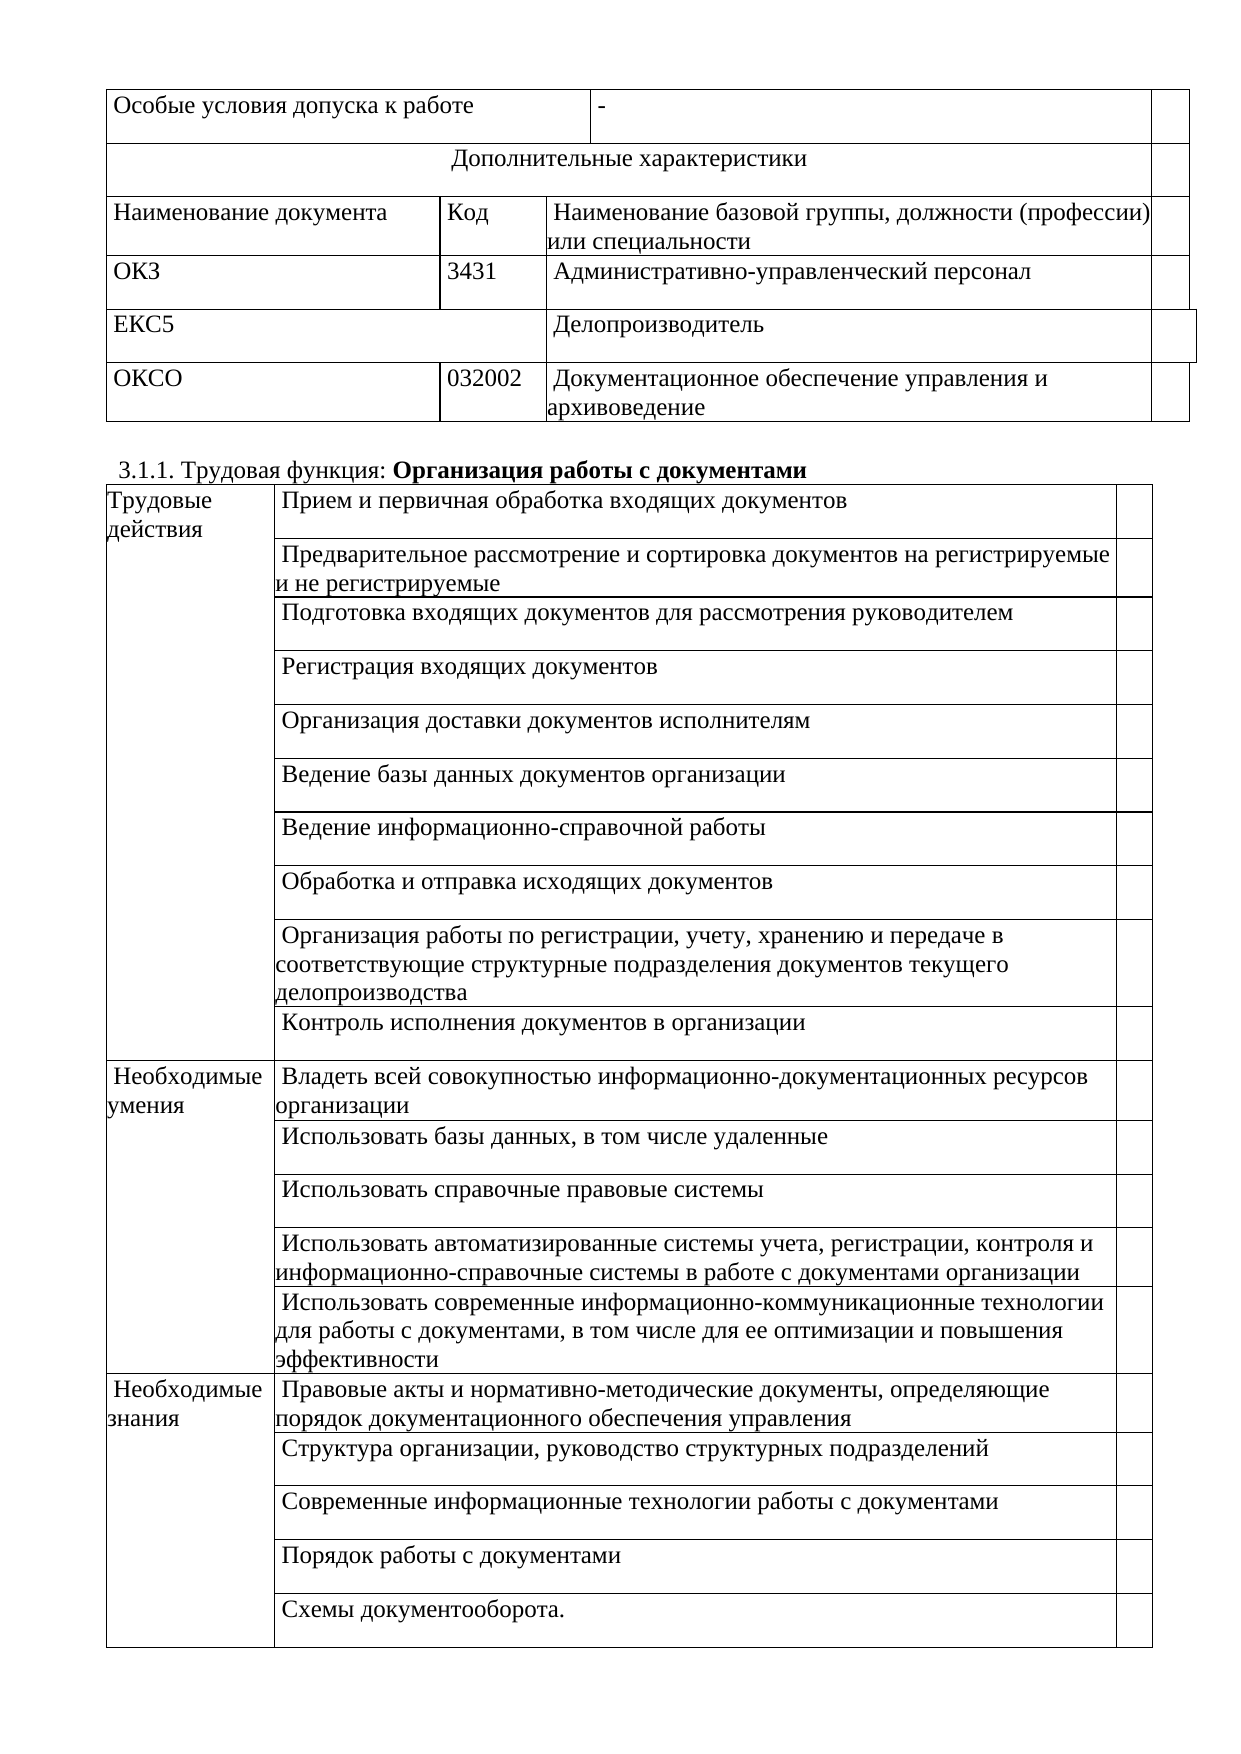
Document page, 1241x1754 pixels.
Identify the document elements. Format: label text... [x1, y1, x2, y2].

table_cell Необходимые умения [107, 1061, 274, 1373]
table_cell [1117, 920, 1152, 1006]
table_cell [1117, 1374, 1152, 1432]
table_cell [1117, 1175, 1152, 1227]
table_cell Регистрация входящих документов [275, 651, 1116, 704]
table_cell [1152, 310, 1196, 362]
table_cell Структура организации, руководство структурных подразделений [275, 1433, 1116, 1485]
table_cell [1117, 1486, 1152, 1539]
table_cell Административно-управленческий персонал [547, 256, 1151, 308]
table_cell [1117, 1061, 1152, 1120]
table_cell Владеть всей совокупностью информационно-документационных ресурсов организации [275, 1061, 1116, 1120]
table_cell Дополнительные характеристики [107, 144, 1151, 196]
table_cell Использовать справочные правовые системы [275, 1175, 1116, 1227]
table_cell [1117, 759, 1152, 811]
table_cell [1117, 705, 1152, 758]
table_cell Подготовка входящих документов для рассмотрения руководителем [275, 598, 1116, 650]
table_cell [1152, 363, 1189, 421]
table_cell [1117, 651, 1152, 704]
table_cell ОКЗ [107, 256, 439, 308]
table_header Прием и первичная обработка входящих документов [275, 485, 1116, 538]
table_cell Правовые акты и нормативно-методические документы, определяющие порядок документационного обеспечения управления [275, 1374, 1116, 1432]
table_cell Порядок работы с документами [275, 1540, 1116, 1593]
table_cell [1117, 866, 1152, 919]
table_cell Необходимые знания [107, 1374, 274, 1647]
table_cell Использовать современные информационно-коммуникационные технологии для работы с документами, в том числе для ее оптимизации и повышения эффективности [275, 1287, 1116, 1373]
table_cell Контроль исполнения документов в организации [275, 1007, 1116, 1060]
table_cell [1117, 1121, 1152, 1173]
table_cell Наименование базовой группы, должности (профессии) или специальности [547, 197, 1151, 255]
table_cell ЕКС5 [107, 310, 546, 362]
text 3.1.1. Трудовая функция: Организация работы с документами [118, 455, 1152, 484]
table_cell ОКСО [107, 363, 439, 421]
table_cell [1152, 256, 1189, 308]
table_cell [1117, 1594, 1152, 1647]
table_cell Ведение базы данных документов организации [275, 759, 1116, 811]
table_cell Особые условия допуска к работе [107, 90, 590, 142]
table_cell Наименование документа [107, 197, 439, 255]
table_cell [1117, 598, 1152, 650]
table_cell Код [441, 197, 546, 255]
table_cell [1117, 1287, 1152, 1373]
table_cell Документационное обеспечение управления и архивоведение [547, 363, 1151, 421]
table_cell [1117, 1540, 1152, 1593]
table_cell [1117, 1007, 1152, 1060]
table_cell [1117, 539, 1152, 596]
table_cell [1152, 197, 1189, 255]
table_cell Использовать базы данных, в том числе удаленные [275, 1121, 1116, 1173]
table_cell Использовать автоматизированные системы учета, регистрации, контроля и информационно-справочные системы в работе с документами организации [275, 1228, 1116, 1286]
table_cell [1117, 813, 1152, 865]
table_cell [1117, 1228, 1152, 1286]
table_cell 032002 [441, 363, 546, 421]
table_cell Ведение информационно-справочной работы [275, 813, 1116, 865]
table_header Трудовые действия [107, 485, 274, 1060]
table_cell [1152, 90, 1189, 142]
table_cell Современные информационные технологии работы с документами [275, 1486, 1116, 1539]
table_cell Делопроизводитель [547, 310, 1151, 362]
table_cell Обработка и отправка исходящих документов [275, 866, 1116, 919]
table_cell Организация работы по регистрации, учету, хранению и передаче в соответствующие структурные подразделения документов текущего делопроизводства [275, 920, 1116, 1006]
table_cell Предварительное рассмотрение и сортировка документов на регистрируемые и не регистрируемые [275, 539, 1116, 596]
table_header [1117, 485, 1152, 538]
table_cell [1117, 1433, 1152, 1485]
table_cell 3431 [441, 256, 546, 308]
table_cell Организация доставки документов исполнителям [275, 705, 1116, 758]
table_cell [1152, 144, 1189, 196]
table_cell Схемы документооборота. [275, 1594, 1116, 1647]
table_cell - [591, 90, 1151, 142]
